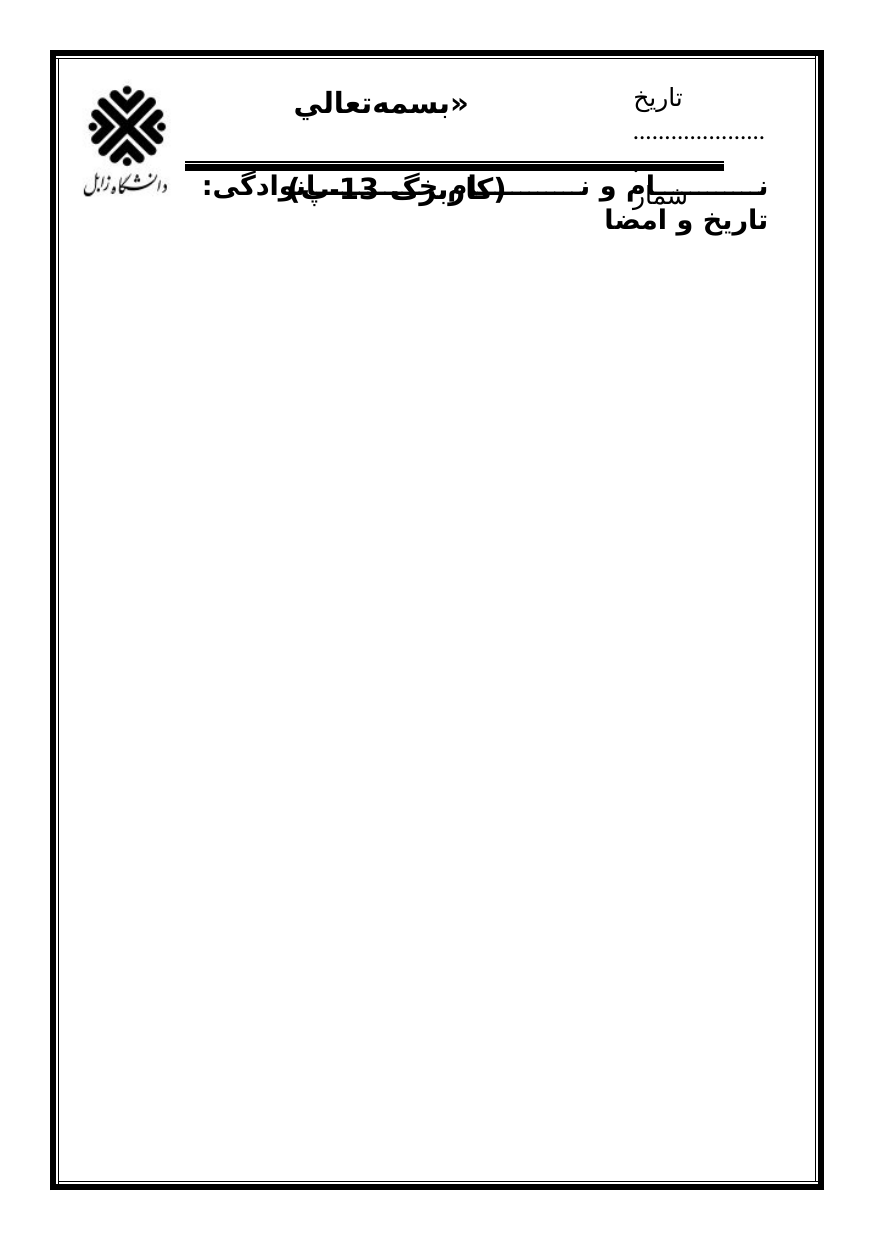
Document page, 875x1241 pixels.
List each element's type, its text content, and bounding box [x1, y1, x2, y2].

picture [72, 75, 183, 205]
text نام و نام خانوادگی: تاریخ و امضا [104, 171, 768, 236]
